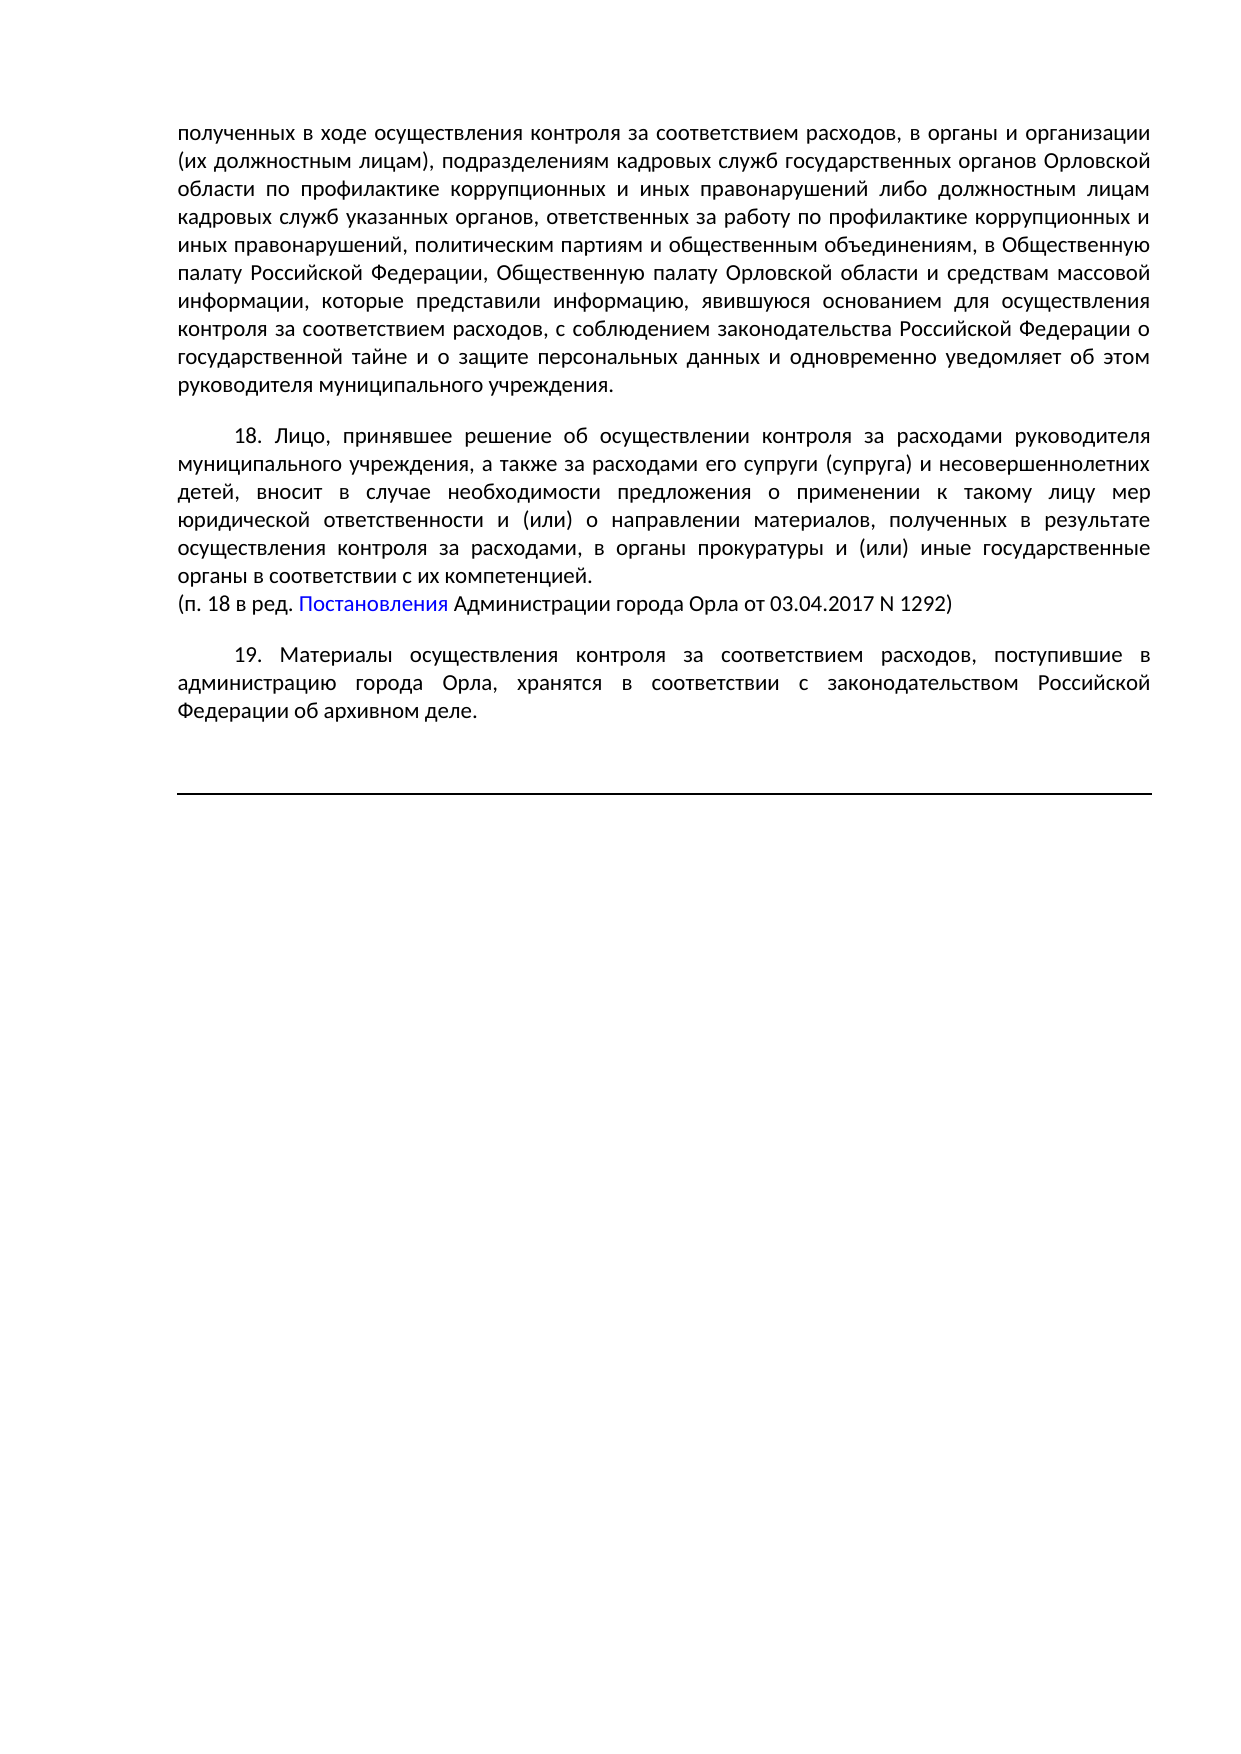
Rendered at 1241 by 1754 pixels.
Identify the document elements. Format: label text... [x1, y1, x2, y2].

text (п. 18 в ред. Постановления Администрации города Орла от 03.04.2017 N 1292) [177, 589, 1152, 617]
text 19. Материалы осуществления контроля за соответствием расходов, поступившие в администрацию города Орла, хранятся в соответствии с законодательством Российской Федерации об архивном деле. [177, 640, 1152, 724]
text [177, 118, 1152, 398]
text 18. Лицо, принявшее решение об осуществлении контроля за расходами руководителя муниципального учреждения, а также за расходами его супруги (супруга) и несовершеннолетних детей, вносит в случае необходимости предложения о применении к такому лицу мер юридической ответственности и (или) о направлении материалов, полученных в результате осуществления контроля за расходами, в органы прокуратуры и (или) иные государственные органы в соответствии с их компетенцией. [177, 421, 1152, 589]
